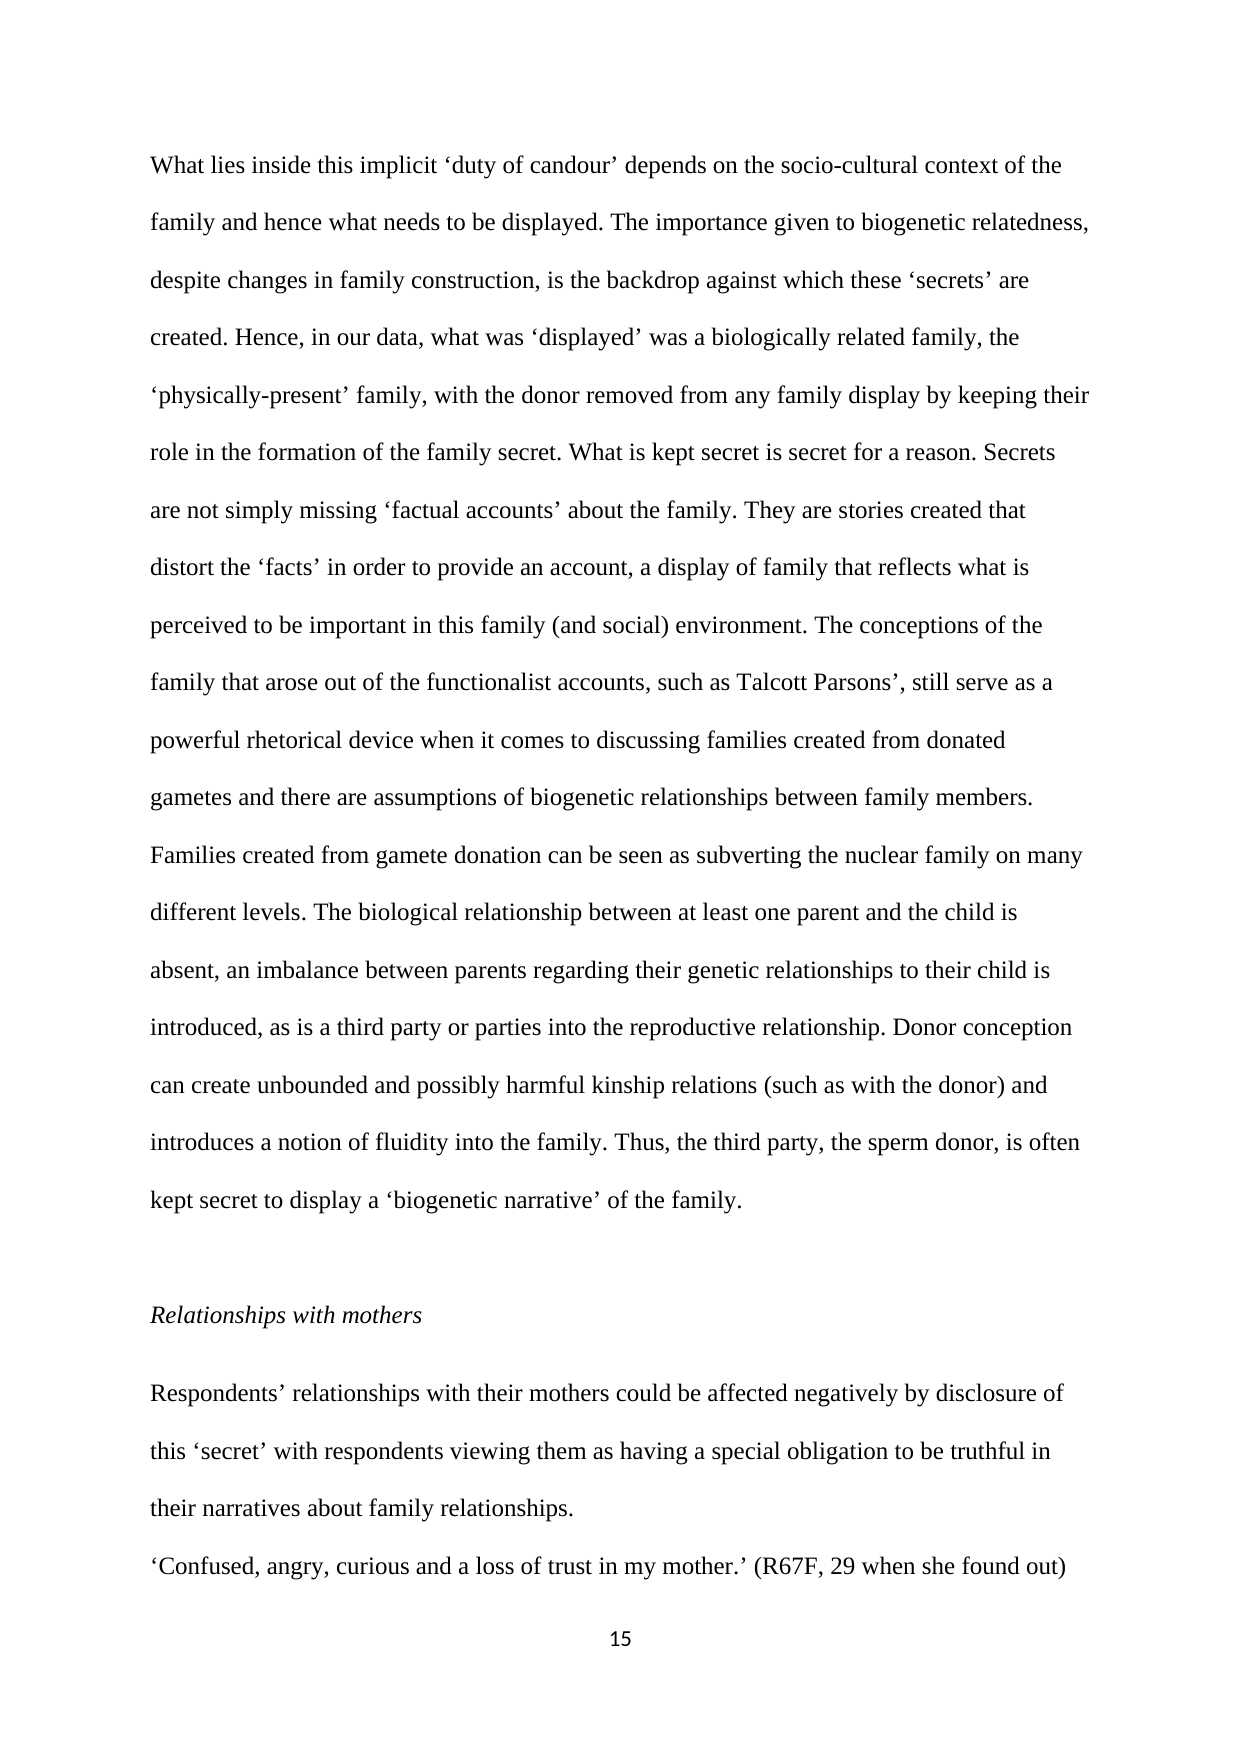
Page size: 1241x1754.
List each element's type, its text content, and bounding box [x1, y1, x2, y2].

text ‘Confused, angry, curious and a loss of trust in my mother.’ (R67F, 29 when she found out) [150, 1551, 1090, 1579]
text Relationships with mothers [150, 1300, 1090, 1329]
text What lies inside this implicit ‘duty of candour’ depends on the socio-cultural context of the family and hence what needs to be displayed. The importance given to biogenetic relatedness, despite changes in family construction, is the backdrop against which these ‘secrets’ are created. Hence, in our data, what was ‘displayed’ was a biologically related family, the ‘physically-present’ family, with the donor removed from any family display by keeping their role in the formation of the family secret. What is kept secret is secret for a reason. Secrets are not simply missing ‘factual accounts’ about the family. They are stories created that distort the ‘facts’ in order to provide an account, a display of family that reflects what is perceived to be important in this family (and social) environment. The conceptions of the family that arose out of the functionalist accounts, such as Talcott Parsons’, still serve as a powerful rhetorical device when it comes to discussing families created from donated gametes and there are assumptions of biogenetic relationships between family members. Families created from gamete donation can be seen as subverting the nuclear family on many different levels. The biological relationship between at least one parent and the child is absent, an imbalance between parents regarding their genetic relationships to their child is introduced, as is a third party or parties into the reproductive relationship. Donor conception can create unbounded and possibly harmful kinship relations (such as with the donor) and introduces a notion of fluidity into the family. Thus, the third party, the sperm donor, is often kept secret to display a ‘biogenetic narrative’ of the family. [150, 150, 1090, 1214]
text Respondents’ relationships with their mothers could be affected negatively by disclosure of this ‘secret’ with respondents viewing them as having a special obligation to be truthful in their narratives about family relationships. [150, 1378, 1090, 1522]
